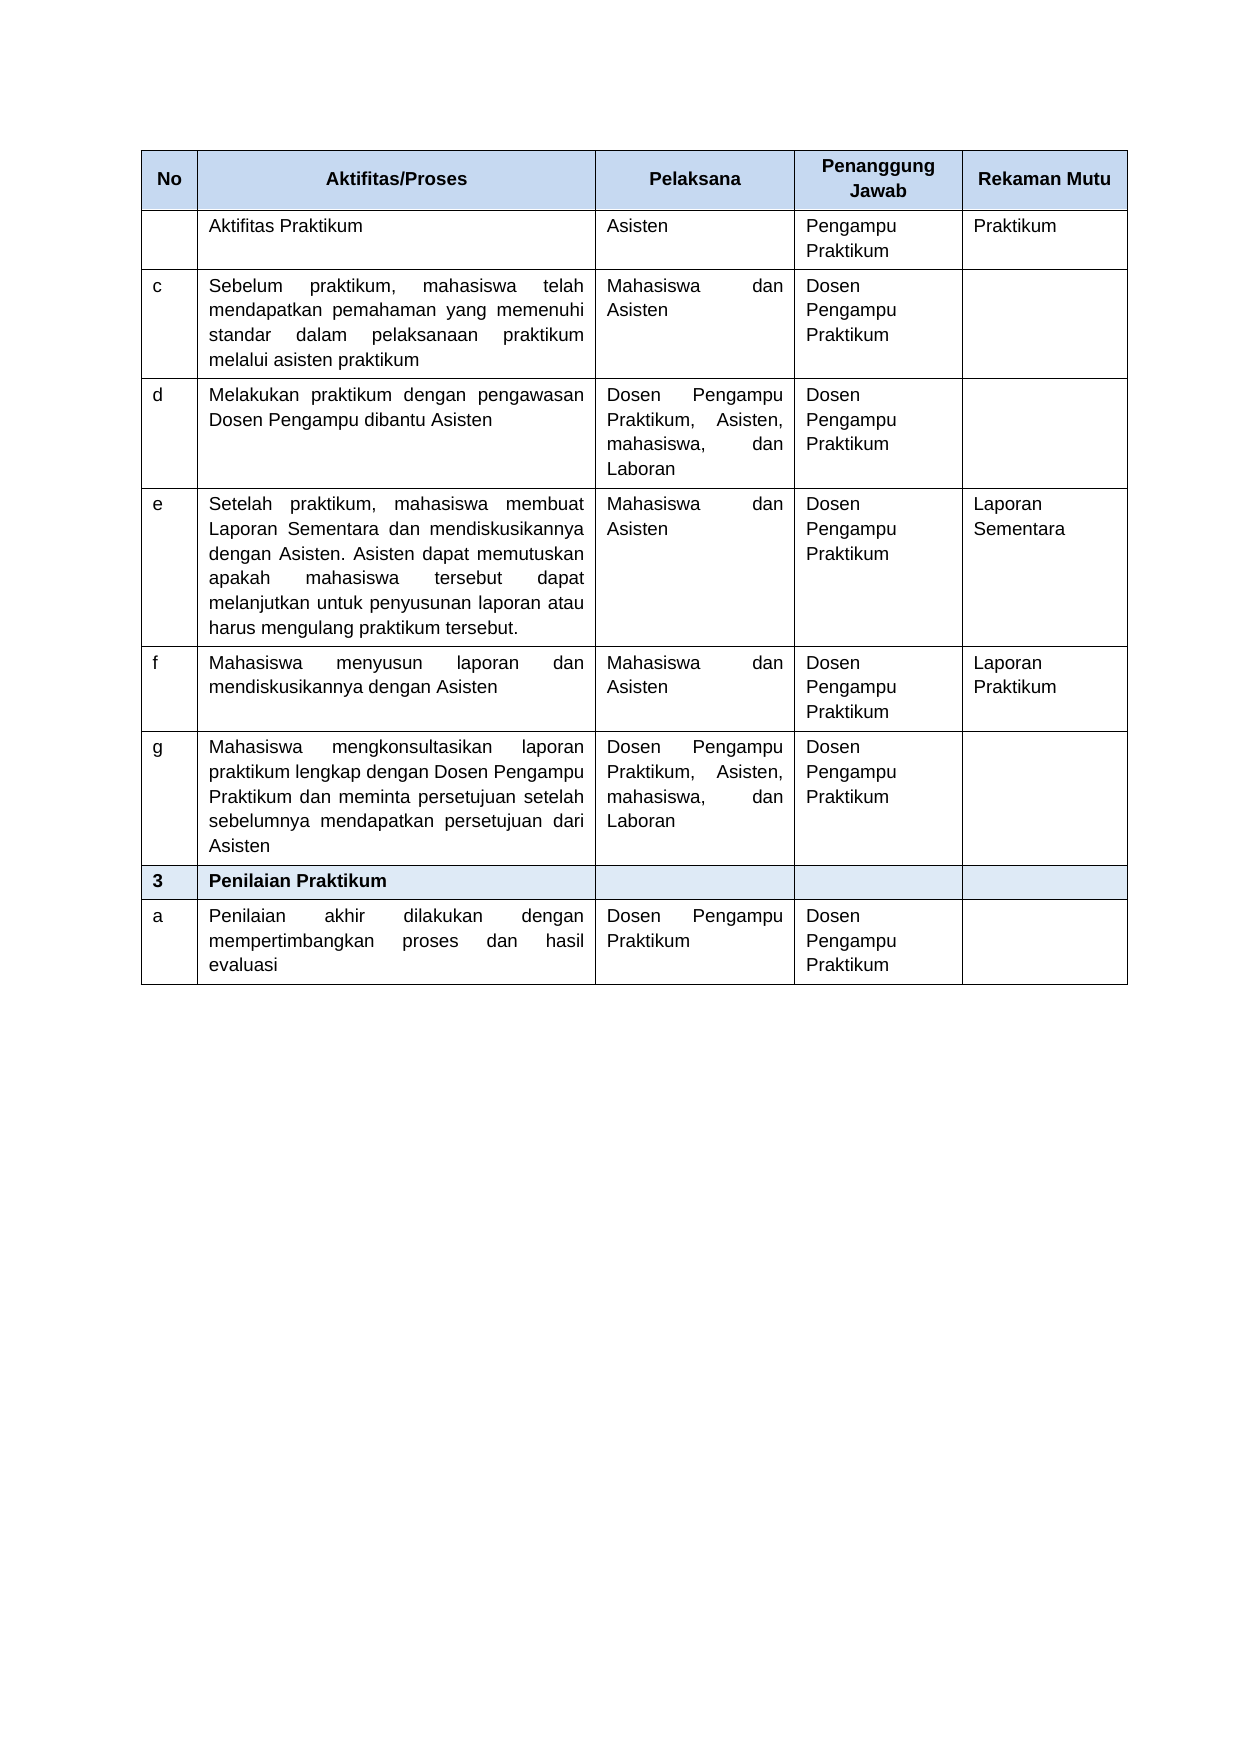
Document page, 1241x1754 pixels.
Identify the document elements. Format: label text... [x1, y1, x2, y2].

table_cell Mahasiswa dan Asisten [596, 211, 794, 269]
table_cell [963, 732, 1127, 864]
table_cell a [142, 900, 197, 984]
table_cell Dosen Pengampu Praktikum [795, 211, 962, 269]
table_cell Mahasiswa menyusun laporan dan mendiskusikannya dengan Asisten [198, 647, 595, 731]
table_cell b [142, 211, 197, 269]
table_cell [795, 866, 962, 899]
table_cell f [142, 647, 197, 731]
table_cell Mahasiswa mengkonsultasikan laporan praktikum lengkap dengan Dosen Pengampu Praktikum dan meminta persetujuan setelah sebelumnya mendapatkan persetujuan dari Asisten [198, 732, 595, 864]
table_header Penanggung Jawab [795, 151, 962, 209]
table_cell Dosen Pengampu Praktikum [795, 732, 962, 864]
table_header Aktifitas/Proses [198, 151, 595, 209]
table_cell e [142, 489, 197, 646]
table_cell c [142, 270, 197, 378]
table_cell Setelah praktikum, mahasiswa membuat Laporan Sementara dan mendiskusikannya dengan Asisten. Asisten dapat memutuskan apakah mahasiswa tersebut dapat melanjutkan untuk penyusunan laporan atau harus mengulang praktikum tersebut. [198, 489, 595, 646]
table_cell Dosen Pengampu Praktikum [795, 379, 962, 487]
table_cell d [142, 379, 197, 487]
table_cell Mahasiswa dan Asisten [596, 270, 794, 378]
table_cell [963, 900, 1127, 984]
table_cell Dosen Pengampu Praktikum, Asisten, mahasiswa, dan Laboran [596, 732, 794, 864]
table_cell Dosen Pengampu Praktikum [795, 900, 962, 984]
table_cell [198, 211, 595, 269]
table_cell Penilaian akhir dilakukan dengan mempertimbangkan proses dan hasil evaluasi [198, 900, 595, 984]
table_cell [963, 866, 1127, 899]
table_cell Melakukan praktikum dengan pengawasan Dosen Pengampu dibantu Asisten [198, 379, 595, 487]
table_header Rekaman Mutu [963, 151, 1127, 209]
table_cell Mahasiswa dan Asisten [596, 647, 794, 731]
table_cell Dosen Pengampu Praktikum [795, 489, 962, 646]
table_cell Dosen Pengampu Praktikum [795, 647, 962, 731]
table_cell Dosen Pengampu Praktikum [795, 270, 962, 378]
table_cell Lembar Aktifitas Praktikum [963, 211, 1127, 269]
table_cell Dosen Pengampu Praktikum, Asisten, mahasiswa, dan Laboran [596, 379, 794, 487]
table_cell g [142, 732, 197, 864]
table_cell Laporan Praktikum [963, 647, 1127, 731]
table_cell [963, 379, 1127, 487]
table_cell 3 [142, 866, 197, 899]
table_cell Mahasiswa dan Asisten [596, 489, 794, 646]
table_cell [596, 866, 794, 899]
table_cell Dosen Pengampu Praktikum [596, 900, 794, 984]
table_header No [142, 151, 197, 209]
table_cell Sebelum praktikum, mahasiswa telah mendapatkan pemahaman yang memenuhi standar dalam pelaksanaan praktikum melalui asisten praktikum [198, 270, 595, 378]
table_cell Penilaian Praktikum [198, 866, 595, 899]
table_cell Laporan Sementara [963, 489, 1127, 646]
table_cell [963, 270, 1127, 378]
table_header Pelaksana [596, 151, 794, 209]
